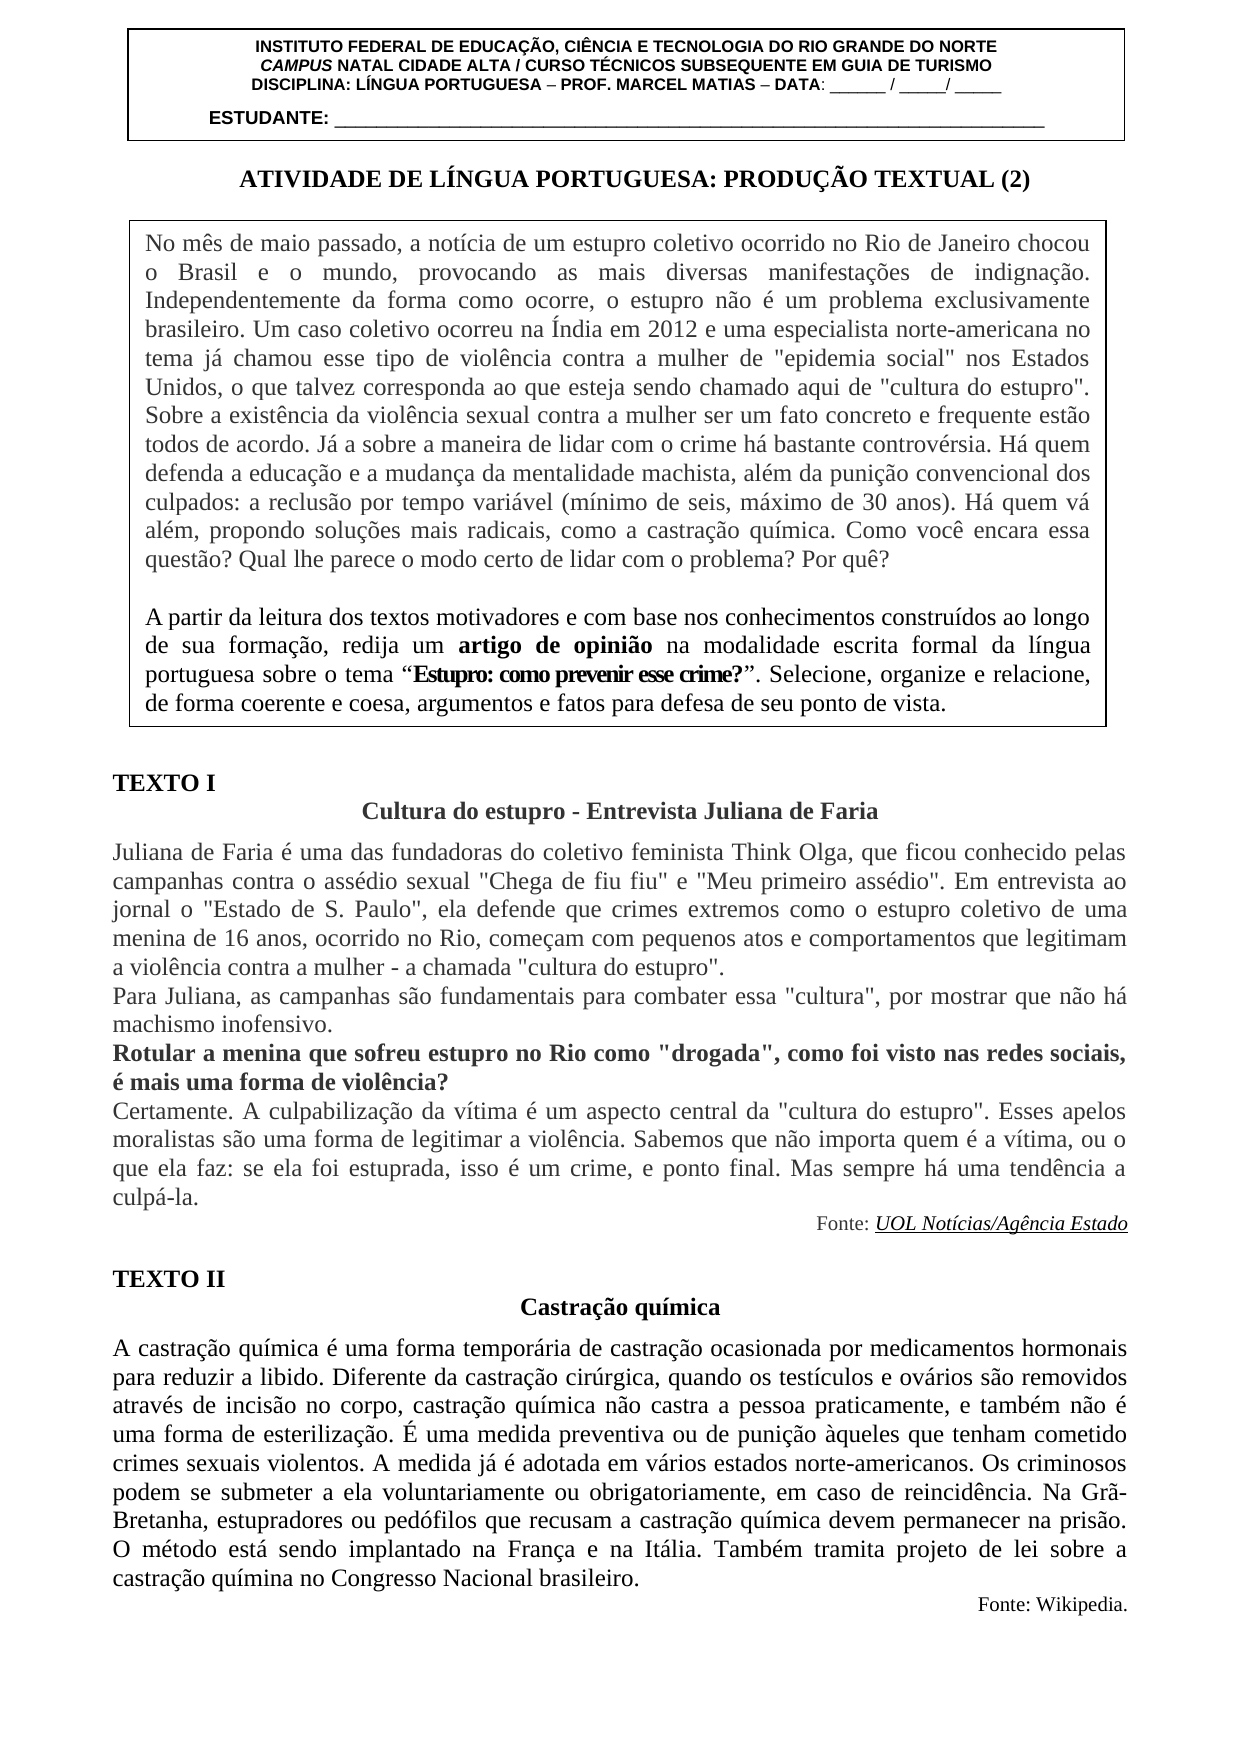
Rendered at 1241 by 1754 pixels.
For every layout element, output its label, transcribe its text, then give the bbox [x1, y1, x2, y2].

text Certamente. A culpabilização da vítima é um aspecto central da "cultura do estupro". Esses apelos moralistas são uma forma de legitimar a violência. Sabemos que não importa quem é a vítima, ou o que ela faz: se ela foi estuprada, isso é um crime, e ponto final. Mas sempre há uma tendência a culpá-la. [112, 1096, 1128, 1211]
text Rotular a menina que sofreu estupro no Rio como "drogada", como foi visto nas redes sociais, é mais uma forma de violência? [112, 1038, 1128, 1096]
text Juliana de Faria é uma das fundadoras do coletivo feminista Think Olga, que ficou conhecido pelas campanhas contra o assédio sexual "Chega de fiu fiu" e "Meu primeiro assédio". Em entrevista ao jornal o "Estado de S. Paulo", ela defende que crimes extremos como o estupro coletivo de uma menina de 16 anos, ocorrido no Rio, começam com pequenos atos e comportamentos que legitimam a violência contra a mulher - a chamada "cultura do estupro". [112, 837, 1128, 981]
text A castração química é uma forma temporária de castração ocasionada por medicamentos hormonais para reduzir a libido. Diferente da castração cirúrgica, quando os testículos e ovários são removidos através de incisão no corpo, castração química não castra a pessoa praticamente, e também não é uma forma de esterilização. É uma medida preventiva ou de punição àqueles que tenham cometido crimes sexuais violentos. A medida já é adotada em vários estados norte-americanos. Os criminosos podem se submeter a ela voluntariamente ou obrigatoriamente, em caso de reincidência. Na Grã-Bretanha, estupradores ou pedófilos que recusam a castração química devem permanecer na prisão. O método está sendo implantado na França e na Itália. Também tramita projeto de lei sobre a castração químina no Congresso Nacional brasileiro. [112, 1333, 1128, 1592]
text TEXTO II [112, 1264, 1128, 1292]
text Castração química [112, 1292, 1128, 1321]
text Fonte: Wikipedia. [112, 1592, 1128, 1616]
text ATIVIDADE DE LÍNGUA PORTUGUESA: PRODUÇÃO TEXTUAL (2) [142, 164, 1128, 193]
text TEXTO I [112, 768, 1128, 796]
text Cultura do estupro - Entrevista Juliana de Faria [112, 796, 1128, 825]
text Para Juliana, as campanhas são fundamentais para combater essa "cultura", por mostrar que não há machismo inofensivo. [112, 981, 1128, 1038]
text Fonte: UOL Notícias/Agência Estado [112, 1211, 1128, 1235]
